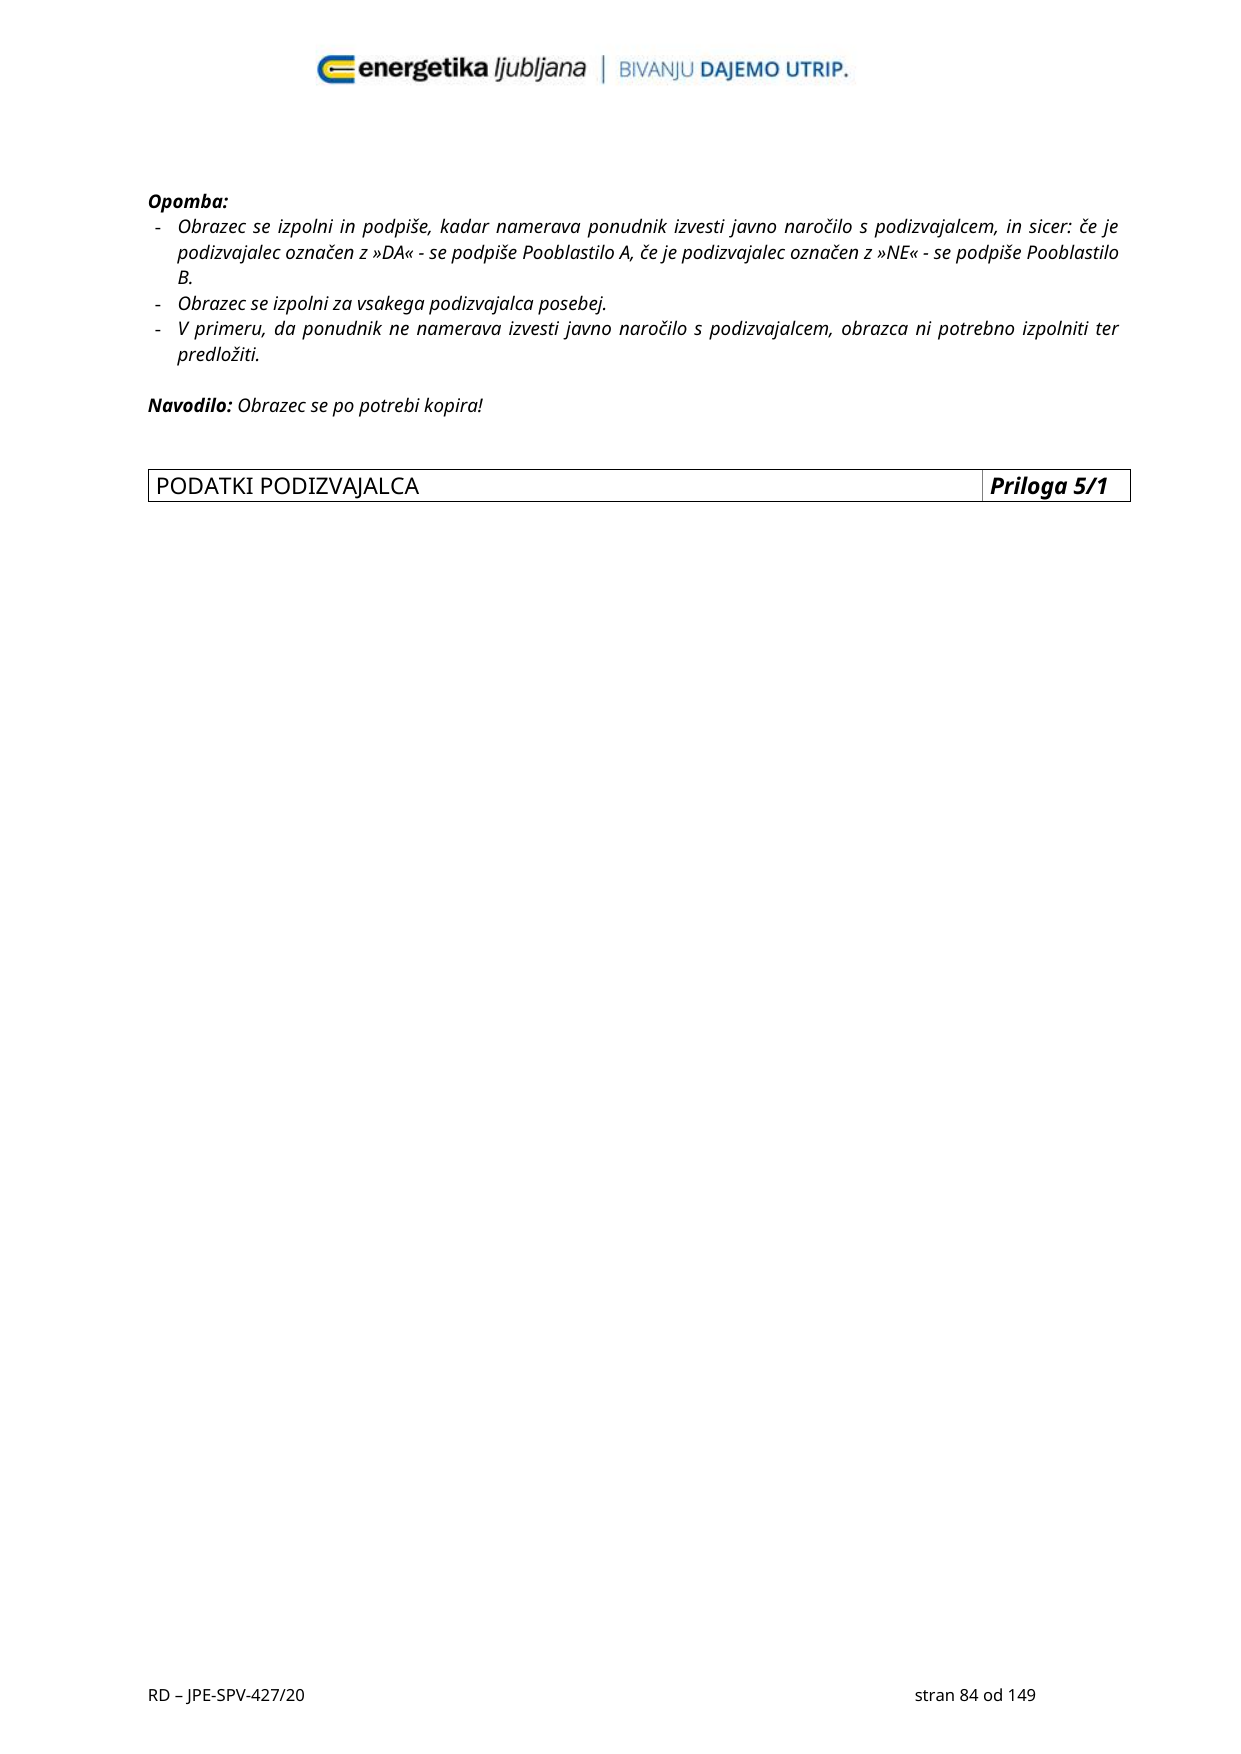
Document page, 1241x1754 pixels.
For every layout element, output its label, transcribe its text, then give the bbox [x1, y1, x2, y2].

text Navodilo: Obrazec se po potrebi kopira! [148, 392, 1122, 418]
list Obrazec se izpolni in podpiše, kadar namerava ponudnik izvesti javno naročilo s podizvajalcem, in sicer: če je podizvajalec označen z »DA« - se podpiše Pooblastilo A, če je podizvajalec označen z »NE« - se podpiše Pooblastilo B. [154, 213, 1122, 290]
table_header Priloga 5/1 [983, 470, 1130, 501]
picture [315, 25, 925, 112]
table_header PODATKI PODIZVAJALCA [149, 470, 982, 501]
text Opomba: [148, 188, 1122, 213]
list Obrazec se izpolni za vsakega podizvajalca posebej. [154, 290, 1122, 316]
list V primeru, da ponudnik ne namerava izvesti javno naročilo s podizvajalcem, obrazca ni potrebno izpolniti ter predložiti. [154, 316, 1122, 367]
